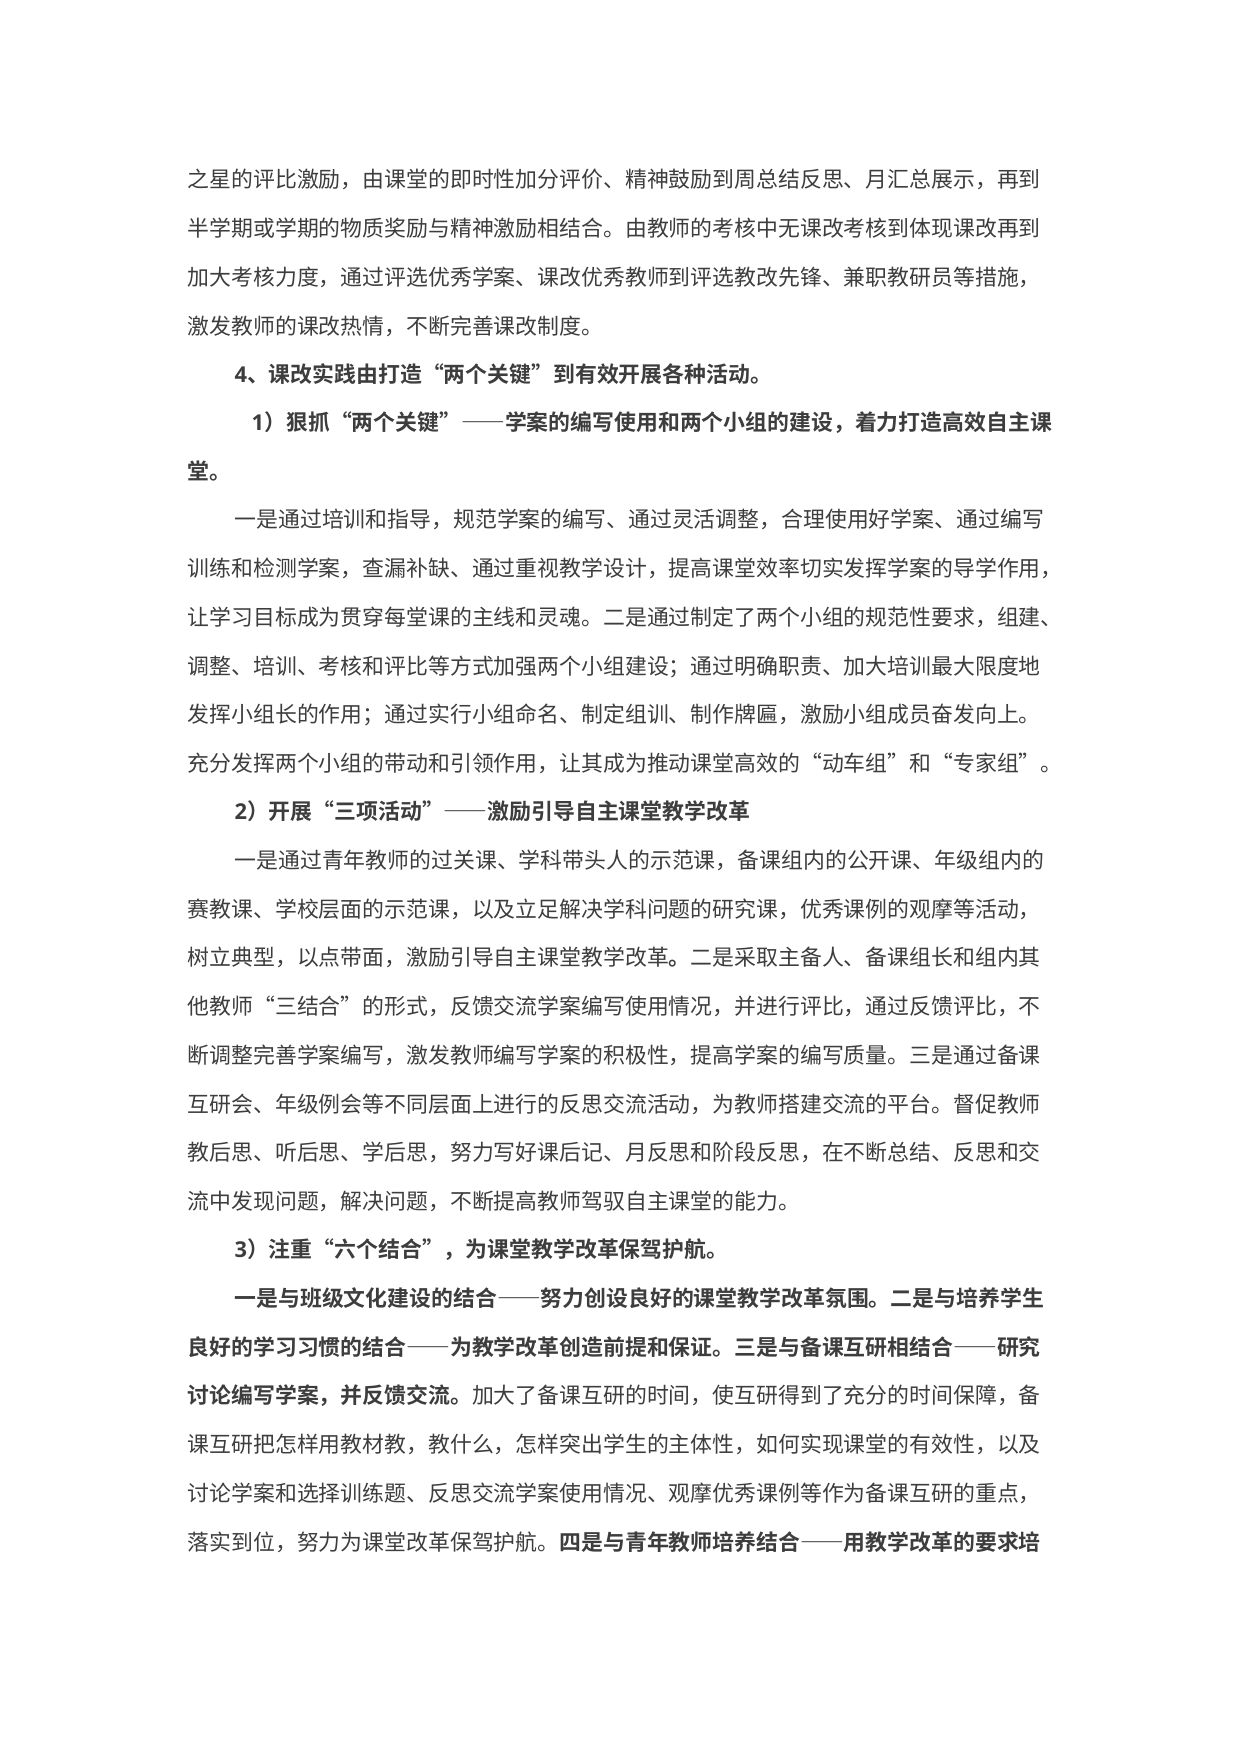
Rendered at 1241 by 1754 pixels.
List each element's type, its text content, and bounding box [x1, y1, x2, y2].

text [187, 162, 1053, 341]
text 2）开展“三项活动”——激励引导自主课堂教学改革 [187, 794, 1053, 827]
text 4、课改实践由打造“两个关键”到有效开展各种活动。 [187, 357, 1053, 389]
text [187, 1280, 1053, 1557]
text 1）狠抓“两个关键”——学案的编写使用和两个小组的建设，着力打造高效自主课堂。 [187, 405, 1053, 486]
text 3）注重“六个结合”，为课堂教学改革保驾护航。 [187, 1232, 1053, 1264]
text 一是通过青年教师的过关课、学科带头人的示范课，备课组内的公开课、年级组内的赛教课、学校层面的示范课，以及立足解决学科问题的研究课，优秀课例的观摩等活动，树立典型，以点带面，激励引导自主课堂教学改革。二是采取主备人、备课组长和组内其他教师“三结合”的形式，反馈交流学案编写使用情况，并进行评比，通过反馈评比，不断调整完善学案编写，激发教师编写学案的积极性，提高学案的编写质量。三是通过备课互研会、年级例会等不同层面上进行的反思交流活动，为教师搭建交流的平台。督促教师教后思、听后思、学后思，努力写好课后记、月反思和阶段反思，在不断总结、反思和交流中发现问题，解决问题，不断提高教师驾驭自主课堂的能力。 [187, 842, 1053, 1216]
text 一是通过培训和指导，规范学案的编写、通过灵活调整，合理使用好学案、通过编写训练和检测学案，查漏补缺、通过重视教学设计，提高课堂效率切实发挥学案的导学作用，让学习目标成为贯穿每堂课的主线和灵魂。二是通过制定了两个小组的规范性要求，组建、调整、培训、考核和评比等方式加强两个小组建设；通过明确职责、加大培训最大限度地发挥小组长的作用；通过实行小组命名、制定组训、制作牌匾，激励小组成员奋发向上。充分发挥两个小组的带动和引领作用，让其成为推动课堂高效的“动车组”和“专家组”。 [187, 502, 1053, 778]
